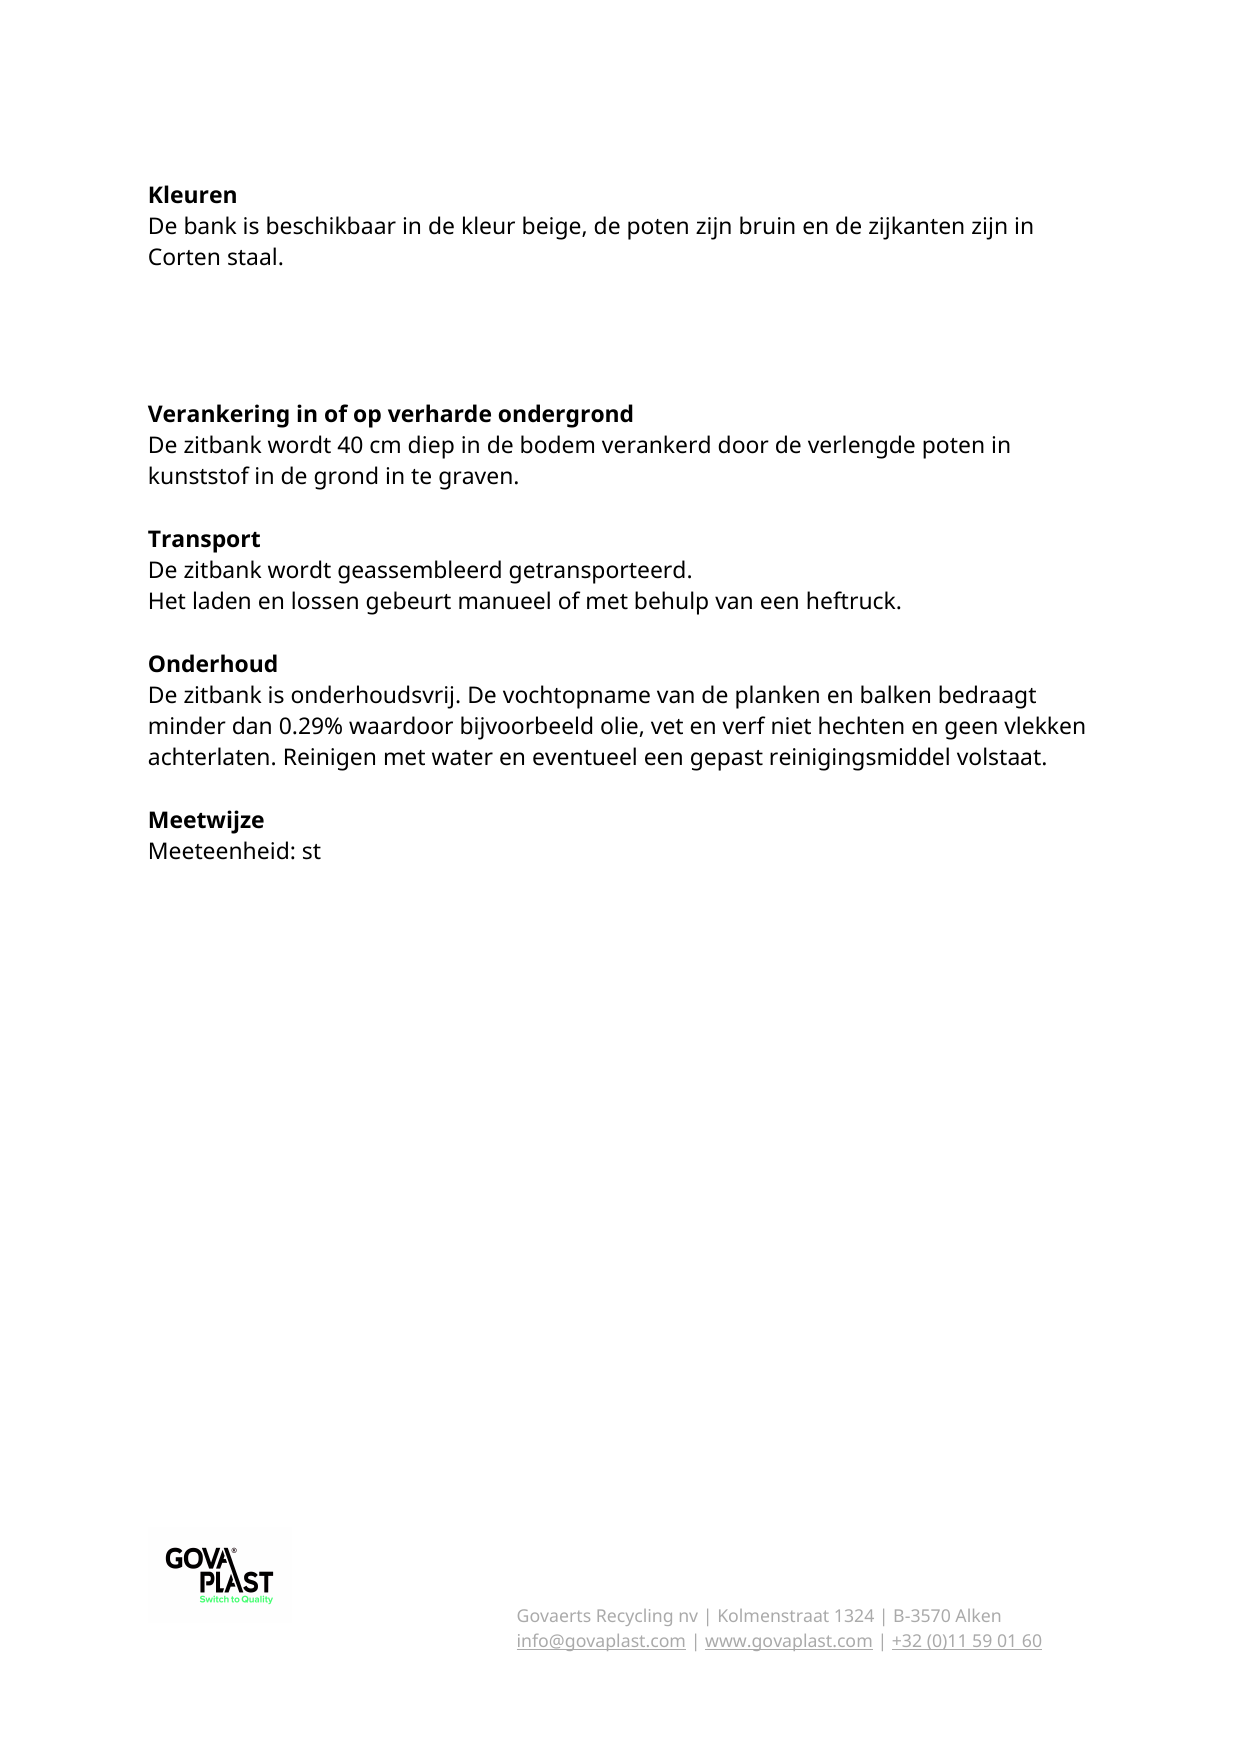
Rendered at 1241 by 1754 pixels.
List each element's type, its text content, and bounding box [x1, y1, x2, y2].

text Kleuren [148, 179, 1093, 210]
text Het laden en lossen gebeurt manueel of met behulp van een heftruck. [148, 585, 1093, 616]
text De zitbank wordt 40 cm diep in de bodem verankerd door de verlengde poten in kunststof in de grond in te graven. [148, 429, 1093, 491]
text Verankering in of op verharde ondergrond [148, 398, 1093, 429]
text De zitbank wordt geassembleerd getransporteerd. [148, 554, 1093, 585]
text Meetwijze [148, 804, 1093, 835]
text Meeteenheid: st [148, 835, 1093, 866]
text Transport [148, 523, 1093, 554]
text De zitbank is onderhoudsvrij. De vochtopname van de planken en balken bedraagt minder dan 0.29% waardoor bijvoorbeeld olie, vet en verf niet hechten en geen vlekken achterlaten. Reinigen met water en eventueel een gepast reinigingsmiddel volstaat. [148, 679, 1093, 773]
text De bank is beschikbaar in de kleur beige, de poten zijn bruin en de zijkanten zijn in Corten staal. [148, 210, 1093, 273]
text Onderhoud [148, 648, 1093, 679]
picture [147, 1527, 292, 1623]
